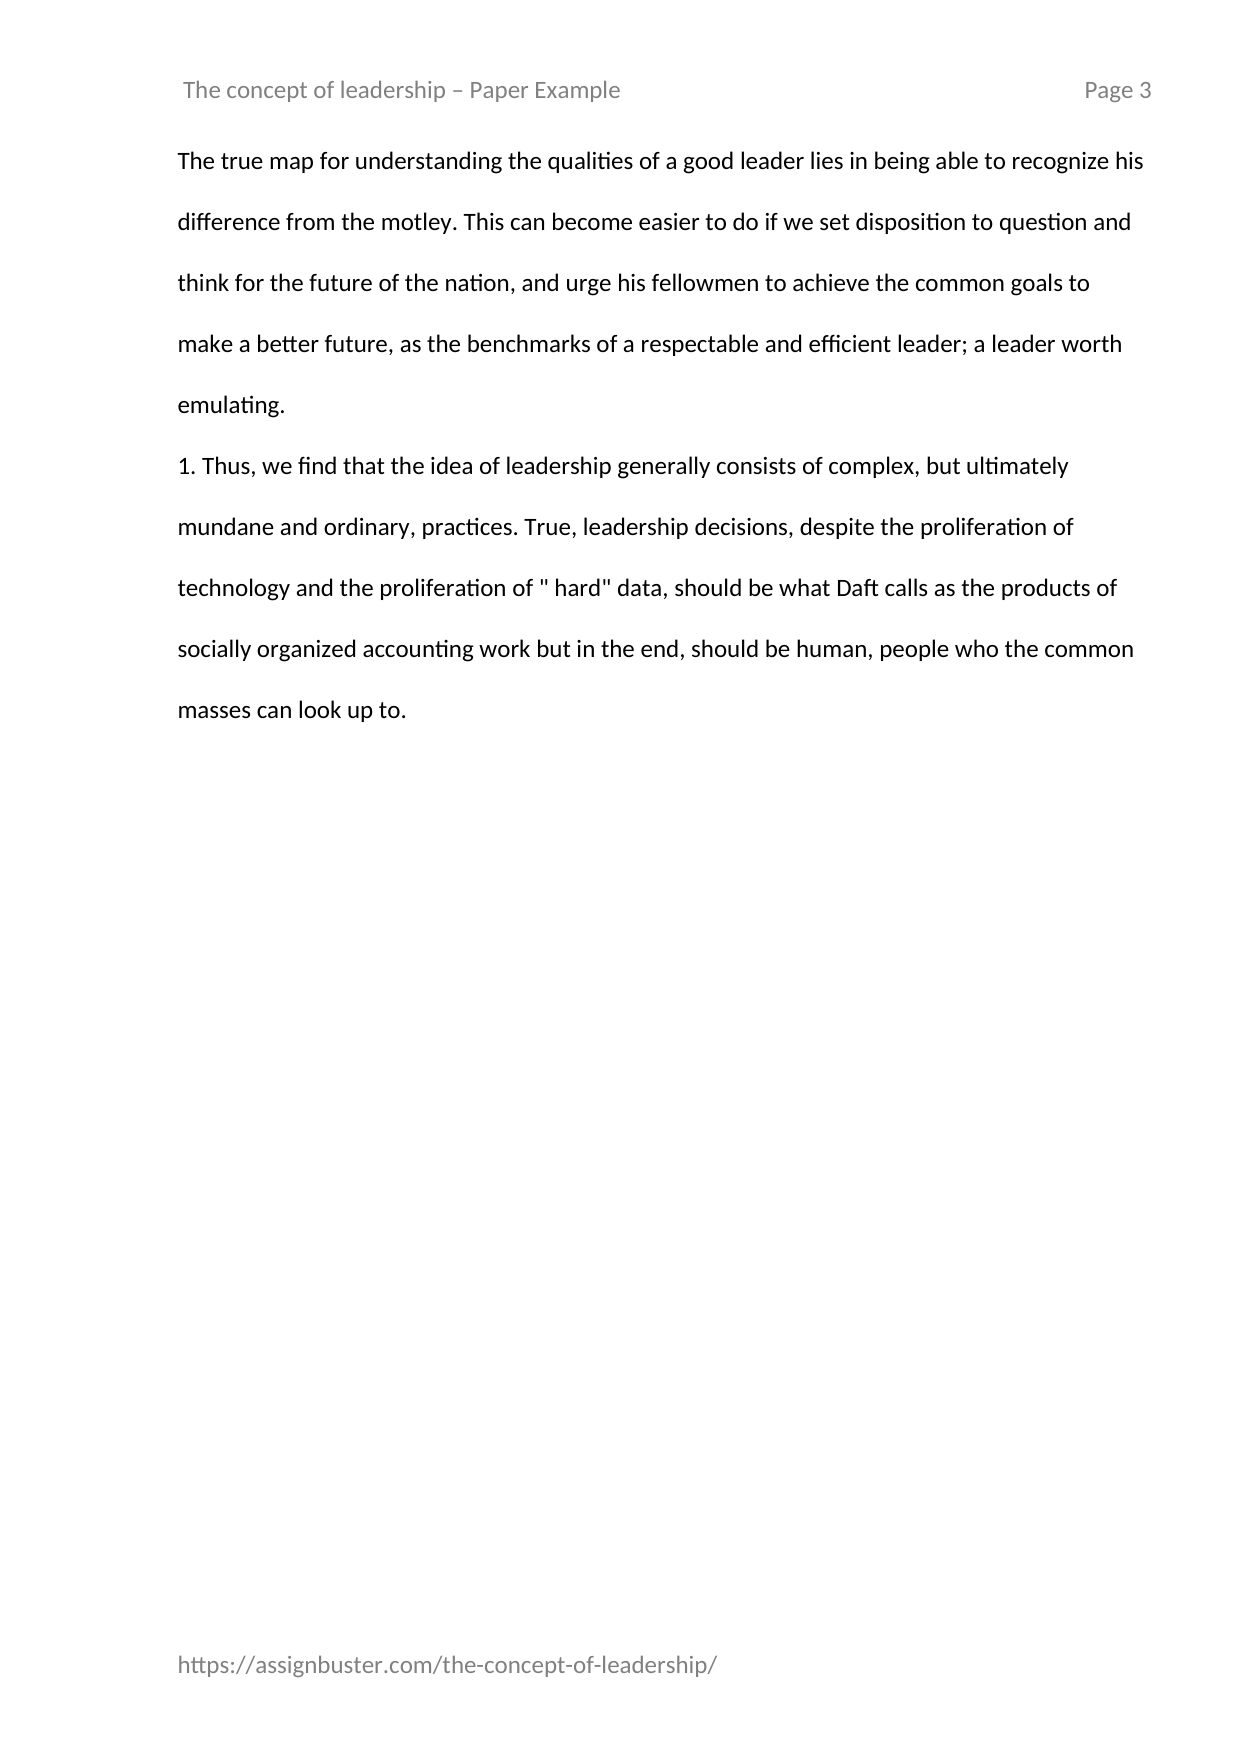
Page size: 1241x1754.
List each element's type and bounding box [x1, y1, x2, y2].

text [177, 145, 1152, 725]
